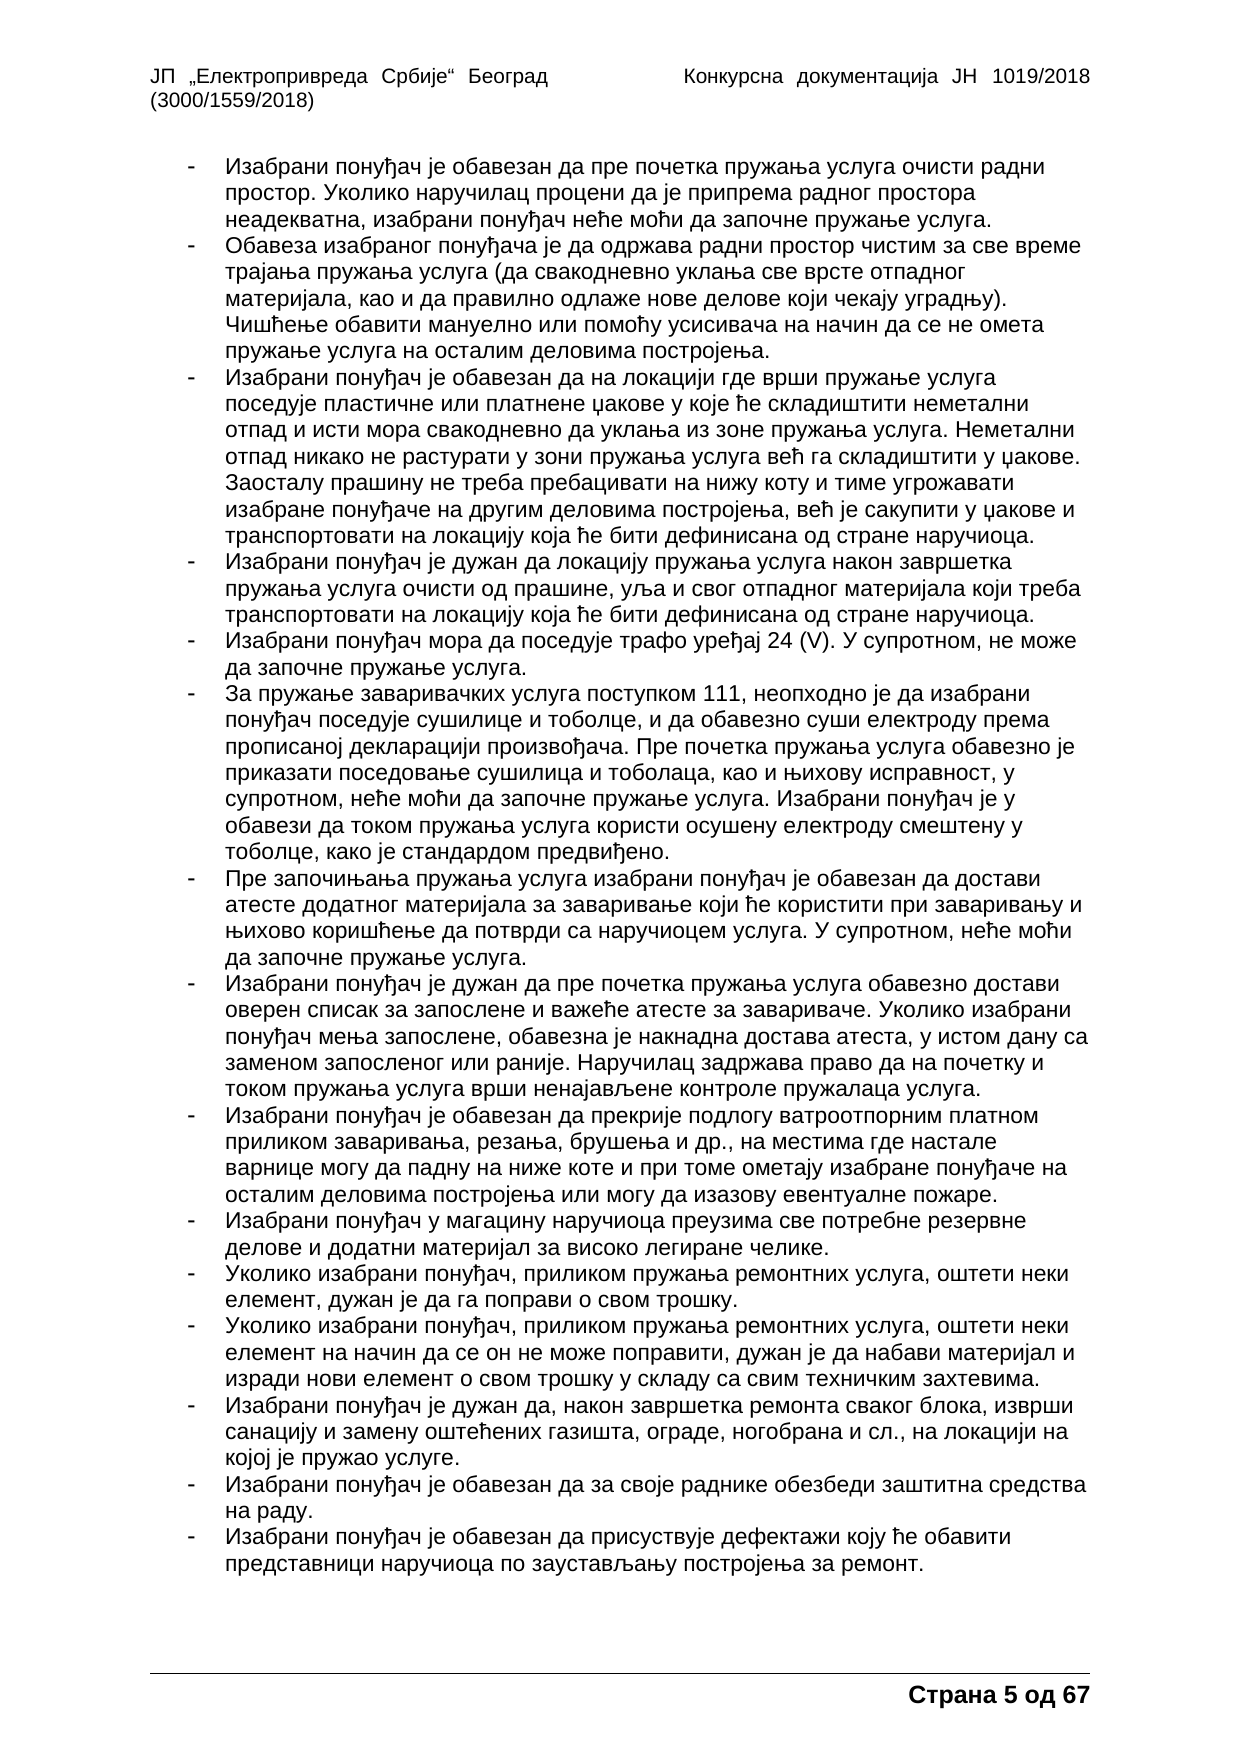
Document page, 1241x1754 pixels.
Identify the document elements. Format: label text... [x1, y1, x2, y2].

list Изабрани понуђач у магацину наручиоца преузима све потребне резервне делове и додатни материјал за високо легиране челике. [187, 1207, 1090, 1260]
list Уколико изабрани понуђач, приликом пружања ремонтних услуга, оштети нeки елемент, дужан је да га поправи о свом трошку. [187, 1260, 1090, 1312]
list Изабрани понуђач је обавезан да пре почетка пружања услуга очисти радни простор. Уколико наручилац процени да је припрема радног простора неадекватна, изабрани понуђач неће моћи да започне пружање услуга. [187, 153, 1090, 232]
list Обавеза изабраног понуђача је да одржава радни простор чистим за све време трајања пружања услуга (да свакодневно уклања све врсте отпадног материјала, као и да правилно одлаже нове делове који чекају уградњу). Чишћење обавити мануелно или помоћу усисивача на начин да се не омета пружање услуга на осталим деловима постројења. [187, 232, 1090, 364]
list Изабрани понуђач је дужан да, након завршетка ремонта сваког блока, изврши санацију и замену оштећених газишта, ограде, ногобрана и сл., на локацији на којој је пружао услуге. [187, 1392, 1090, 1471]
list Изабрани понуђач је дужан да локацију пружања услуга након завршетка пружања услуга очисти од прашине, уља и свог отпадног материјала који треба транспортовати на локацију која ће бити дефинисана од стране наручиоца. [187, 548, 1090, 627]
list Изабрани понуђач мора да поседује трафо уређај 24 (V). У супротном, не може да започне пружање услуга. [187, 627, 1090, 680]
list Изабрани понуђач је дужан да пре почетка пружања услуга обавезно достави оверен списак за запослене и важеће атесте за завариваче. Уколико изабрани понуђач мења запослене, обавезна је накнадна достава атеста, у истом дану са заменом запосленог или раније. Наручилац задржава право да на почетку и током пружања услуга врши ненајављене контроле пружалаца услуга. [187, 970, 1090, 1102]
list Изабрани понуђач је обавезан да прекрије подлогу ватроотпорним платном приликом заваривања, резања, брушења и др., на местима где настале варнице могу да падну на ниже коте и при томе ометају изабране понуђаче на осталим деловима постројења или могу да изазову евентуалне пожаре. [187, 1102, 1090, 1207]
list Изабрани понуђач је обавезан да присуствује дефектажи коју ће обавити представници наручиоца по заустављању постројења за ремонт. [187, 1523, 1090, 1576]
list Пре започињања пружања услуга изабрани понуђач је обавезан да достави атесте додатног материјала за заваривање који ће користити при заваривању и њихово коришћење да потврди са наручиоцем услуга. У супротном, неће моћи да започне пружање услуга. [187, 864, 1090, 970]
list Изабрани понуђач је обавезан да за своје раднике обезбеди заштитна средства на раду. [187, 1471, 1090, 1523]
list Изабрани понуђач је обавезан да на локацији где врши пружање услуга поседује пластичне или платнене џакове у које ће складиштити неметални отпад и исти мора свакодневно да уклања из зоне пружања услуга. Неметални отпад никако не растурати у зони пружања услуга већ га складиштити у џакове. Заосталу прашину не треба пребацивати на нижу коту и тиме угрожавати изабране понуђаче на другим деловима постројења, већ је сакупити у џакове и транспортовати на локацију која ће бити дефинисана од стране наручиоца. [187, 364, 1090, 548]
list Уколико изабрани понуђач, приликом пружања ремонтних услуга, оштети неки елемент на начин да се он не може поправити, дужан је да набави материјал и изради нови елемент о свом трошку у складу са свим техничким захтевима. [187, 1312, 1090, 1392]
list За пружање заваривачких услуга поступком 111, неопходно је да изабрани понуђач поседује сушилице и тоболце, и да обавезно суши електроду према прописаној декларацији произвођача. Пре почетка пружања услуга обавезно је приказати поседовање сушилица и тоболаца, као и њихову исправност, у супротном, неће моћи да започне пружање услуга. Изабрани понуђач је у обавези да током пружања услуга користи осушену електроду смештену у тоболце, како је стандардом предвиђено. [187, 680, 1090, 864]
